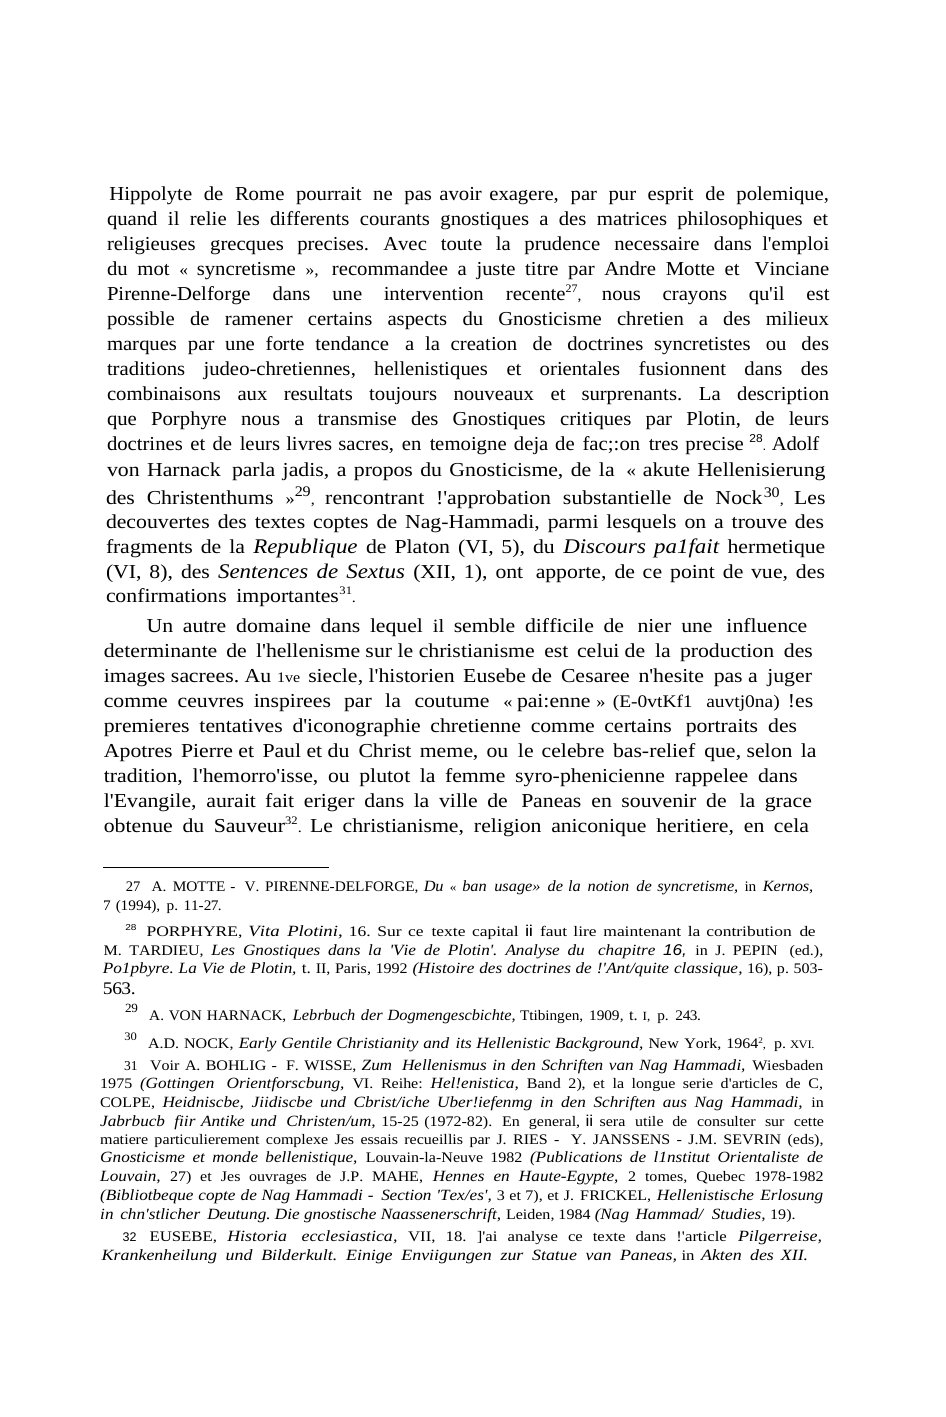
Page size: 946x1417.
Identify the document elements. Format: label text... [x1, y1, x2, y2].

list EUSEBE, Historia ecclesiastica, VII, 18. ]'ai analyse ce texte dans !'article Pilgerreise, Krankenheilung und Bilderkult. Einige Enviigungen zur Statue van Paneas, in Akten des XII. [101, 1227, 822, 1263]
text 28 PORPHYRE, Vita Plotini, 16. Sur ce texte capital ii faut lire maintenant la contribution de [125, 922, 873, 940]
text Un autre domaine dans lequel il semble difficile de nier une influence determinante de l'hellenisme sur le christianisme est celui de la production des images sacrees. Au 1ve siecle, l'historien Eusebe de Cesaree n'hesite pas a juger comme ceuvres inspirees par la coutume « pai:enne » (E-0vtKf1 auvtj0na) !es premieres tentatives d'iconographie chretienne comme certains portraits des Apotres Pierre et Paul et du Christ meme, ou le celebre bas-relief que, selon la tradition, l'hemorro'isse, ou plutot la femme syro-phenicienne rappelee dans l'Evangile, aurait fait eriger dans la ville de Paneas en souvenir de la grace obtenue du Sauveur32. Le christianisme, religion aniconique heritiere, en cela [104, 614, 860, 837]
text Hippolyte de Rome pourrait ne pas avoir exagere, par pur esprit de polemique, quand il relie les differents courants gnostiques a des matrices philosophiques et religieuses grecques precises. Avec toute la prudence necessaire dans l'emploi du mot « syncretisme », recommandee a juste titre par Andre Motte et Vinciane Pirenne-Delforge dans une intervention recente27, nous crayons qu'il est possible de ramener certains aspects du Gnosticisme chretien a des milieux marques par une forte tendance a la creation de doctrines syncretistes ou des traditions judeo-chretiennes, hellenistiques et orientales fusionnent dans des combinaisons aux resultats toujours nouveaux et surprenants. La description que Porphyre nous a transmise des Gnostiques critiques par Plotin, de leurs doctrines et de leurs livres sacres, en temoigne deja de fac;:on tres precise 28. Adolf [107, 182, 829, 455]
text 30 A.D. NOCK, Early Gentile Christianity and its Hellenistic Background, New York, 19642, p. XVI. [124, 1029, 873, 1052]
list A. MOTTE - V. PIRENNE-DELFORGE, Du « ban usage» de la notion de syncretisme, in Kernos, [126, 876, 873, 894]
text 29 A. VON HARNACK, Lebrbuch der Dogmengescbichte, Ttibingen, 1909, t. I, p. 243. [125, 1001, 873, 1024]
list Voir A. BOHLIG - F. WISSE, Zum Hellenismus in den Schriften van Nag Hammadi, Wiesbaden 1975 (Gottingen Orientforscbung, VI. Reihe: Hel!enistica, Band 2), et la longue serie d'articles de C, COLPE, Heidniscbe, Jiidiscbe und Cbrist/iche Uber!iefenmg in den Schriften aus Nag Hammadi, in Jabrbucb fiir Antike und Christen/um, 15-25 (1972-82). En general, ii sera utile de consulter sur cette matiere particulierement complexe Jes essais recueillis par J. RIES - Y. JANSSENS - J.M. SEVRIN (eds), Gnosticisme et monde bellenistique, Louvain-la-Neuve 1982 (Publications de l1nstitut Orientaliste de Louvain, 27) et Jes ouvrages de J.P. MAHE, Hennes en Haute-Egypte, 2 tomes, Quebec 1978-1982 (Bibliotbeque copte de Nag Hammadi - Section 'Tex/es', 3 et 7), et J. FRICKEL, Hellenistische Erlosung in chn'stlicher Deutung. Die gnostische Naassenerschrift, Leiden, 1984 (Nag Hammad/ Studies, 19). [100, 1056, 824, 1222]
text von Harnack parla jadis, a propos du Gnosticisme, de la « akute Hellenisierung des Christenthums »29, rencontrant !'approbation substantielle de Nock30, Les decouvertes des textes coptes de Nag-Hammadi, parmi lesquels on a trouve des fragments de la Republique de Platon (VI, 5), du Discours pa1fait hermetique (VI, 8), des Sentences de Sextus (XII, 1), ont apporte, de ce point de vue, des confirmations importantes31. [106, 458, 826, 607]
text 7 (1994), p. 11-27. [103, 896, 873, 913]
text M. TARDIEU, Les Gnostiques dans la 'Vie de Plotin'. Analyse du chapitre 16, in J. PEPIN (ed.), Po1pbyre. La Vie de Plotin, t. II, Paris, 1992 (Histoire des doctrines de !'Ant/quite classique, 16), p. 503- 563. [103, 941, 823, 998]
